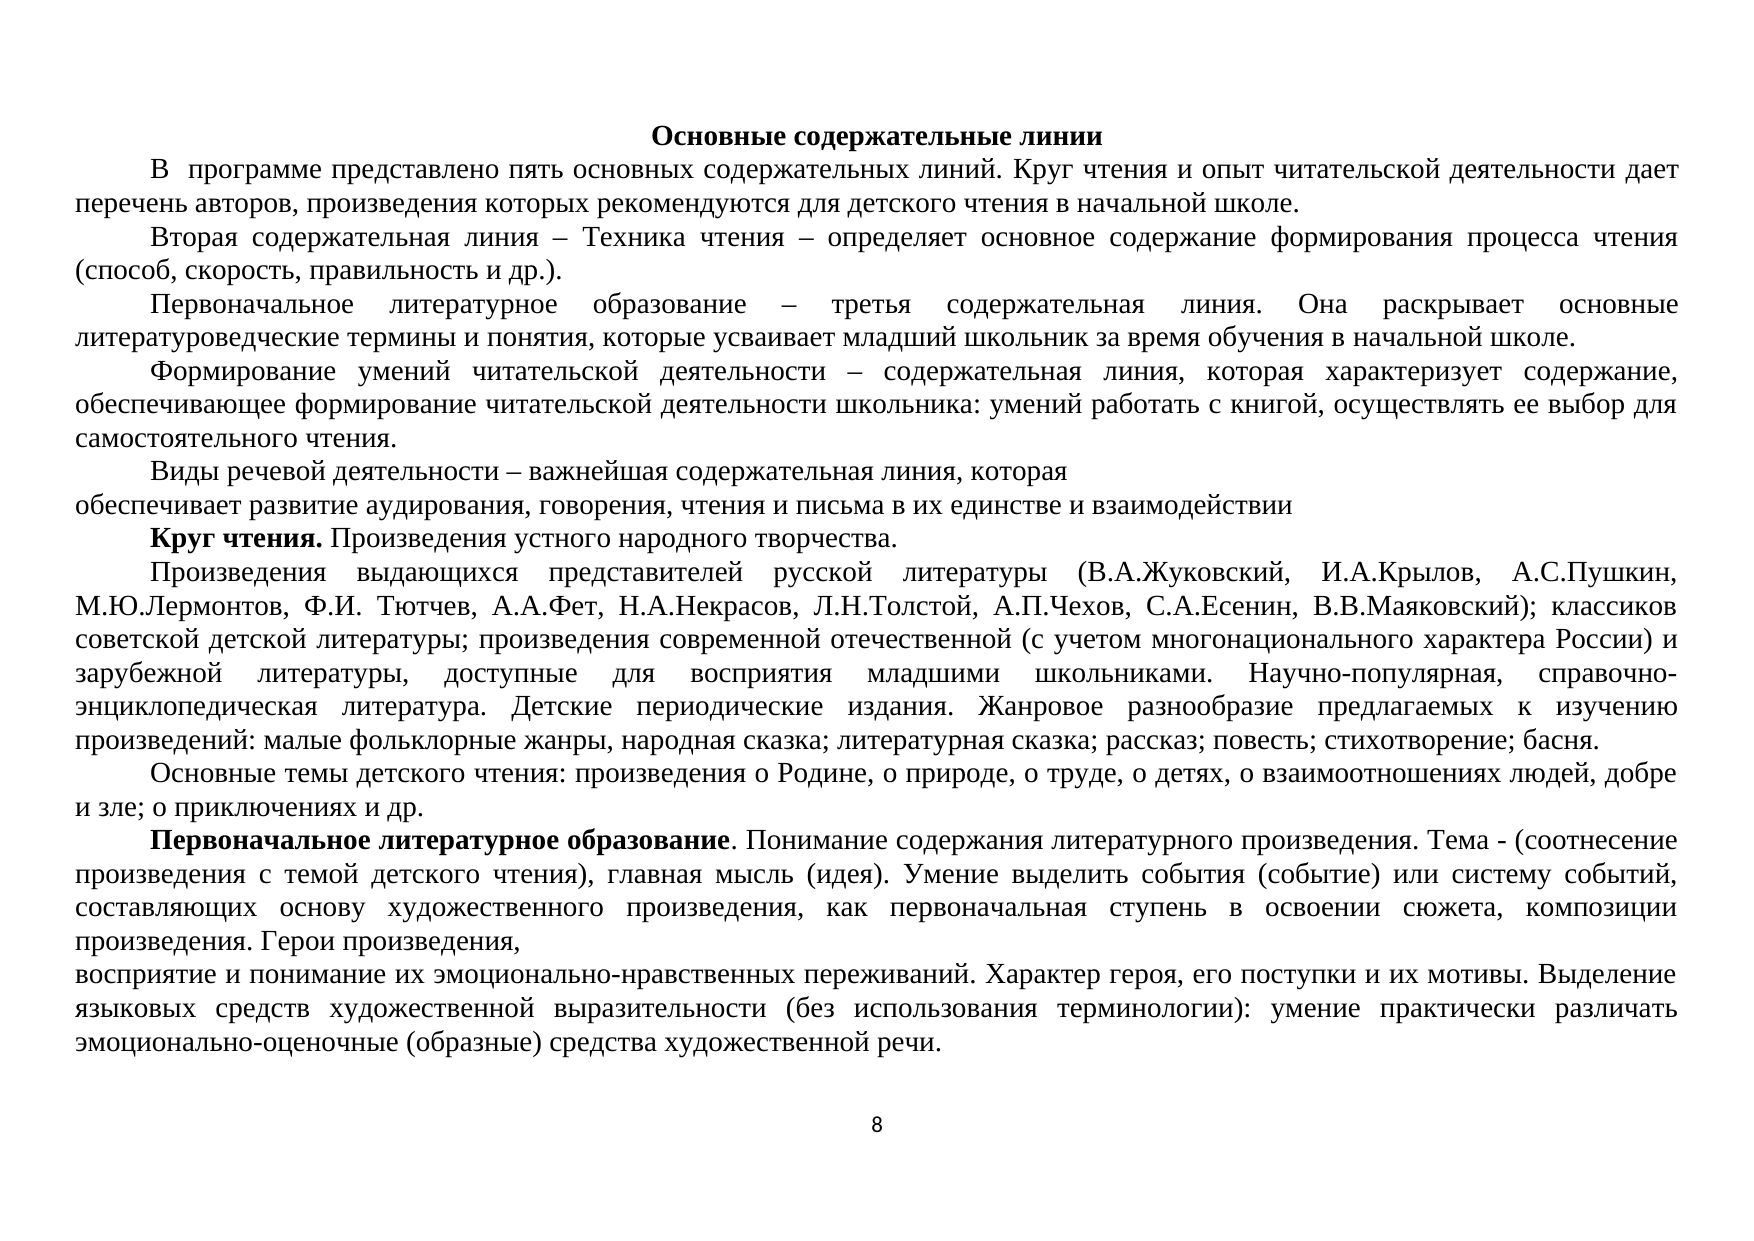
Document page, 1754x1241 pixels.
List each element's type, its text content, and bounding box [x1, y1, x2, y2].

text восприятие и понимание их эмоционально-нравственных переживаний. Характер героя, его поступки и их мотивы. Выделение языковых средств художественной выразительности (без использования терминологии): умение практически различать эмоционально-оценочные (образные) средства художественной речи. [75, 957, 1679, 1057]
text Круг чтения. Произведения устного народного творчества. [75, 521, 1679, 554]
text Основные темы детского чтения: произведения о Родине, о природе, о труде, о детях, о взаимоотношениях людей, добре и зле; о приключениях и др. [75, 755, 1679, 822]
text Произведения выдающихся представителей русской литературы (В.А.Жуковский, И.А.Крылов, А.С.Пушкин, М.Ю.Лермонтов, Ф.И. Тютчев, А.А.Фет, Н.А.Некрасов, Л.Н.Толстой, А.П.Чехов, С.А.Есенин, В.В.Маяковский); классиков советской детской литературы; произведения современной отечественной (с учетом многонационального характера России) и зарубежной литературы, доступные для восприятия младшими школьниками. Научно-популярная, справочно-энциклопедическая литература. Детские периодические издания. Жанровое разнообразие предлагаемых к изучению произведений: малые фольклорные жанры, народная сказка; литературная сказка; рассказ; повесть; стихотворение; басня. [75, 554, 1679, 755]
text Основные содержательные линии [75, 118, 1679, 152]
text Первоначальное литературное образование. Понимание содержания литературного произведения. Тема - (соотнесение произведения с темой детского чтения), главная мысль (идея). Умение выделить события (событие) или систему событий, составляющих основу художественного произведения, как первоначальная ступень в освоении сюжета, композиции произведения. Герои произведения, [75, 822, 1679, 957]
text Виды речевой деятельности – важнейшая содержательная линия, которая [75, 453, 1679, 487]
text обеспечивает развитие аудирования, говорения, чтения и письма в их единстве и взаимодействии [75, 487, 1679, 521]
text В программе представлено пять основных содержательных линий. Круг чтения и опыт читательской деятельности дает перечень авторов, произведения которых рекомендуются для детского чтения в начальной школе. [75, 152, 1679, 219]
text Формирование умений читательской деятельности – содержательная линия, которая характеризует содержание, обеспечивающее формирование читательской деятельности школьника: умений работать с книгой, осуществлять ее выбор для самостоятельного чтения. [75, 353, 1679, 453]
text Вторая содержательная линия – Техника чтения – определяет основное содержание формирования процесса чтения (способ, скорость, правильность и др.). [75, 219, 1679, 286]
text Первоначальное литературное образование – третья содержательная линия. Она раскрывает основные литературоведческие термины и понятия, которые усваивает младший школьник за время обучения в начальной школе. [75, 286, 1679, 353]
